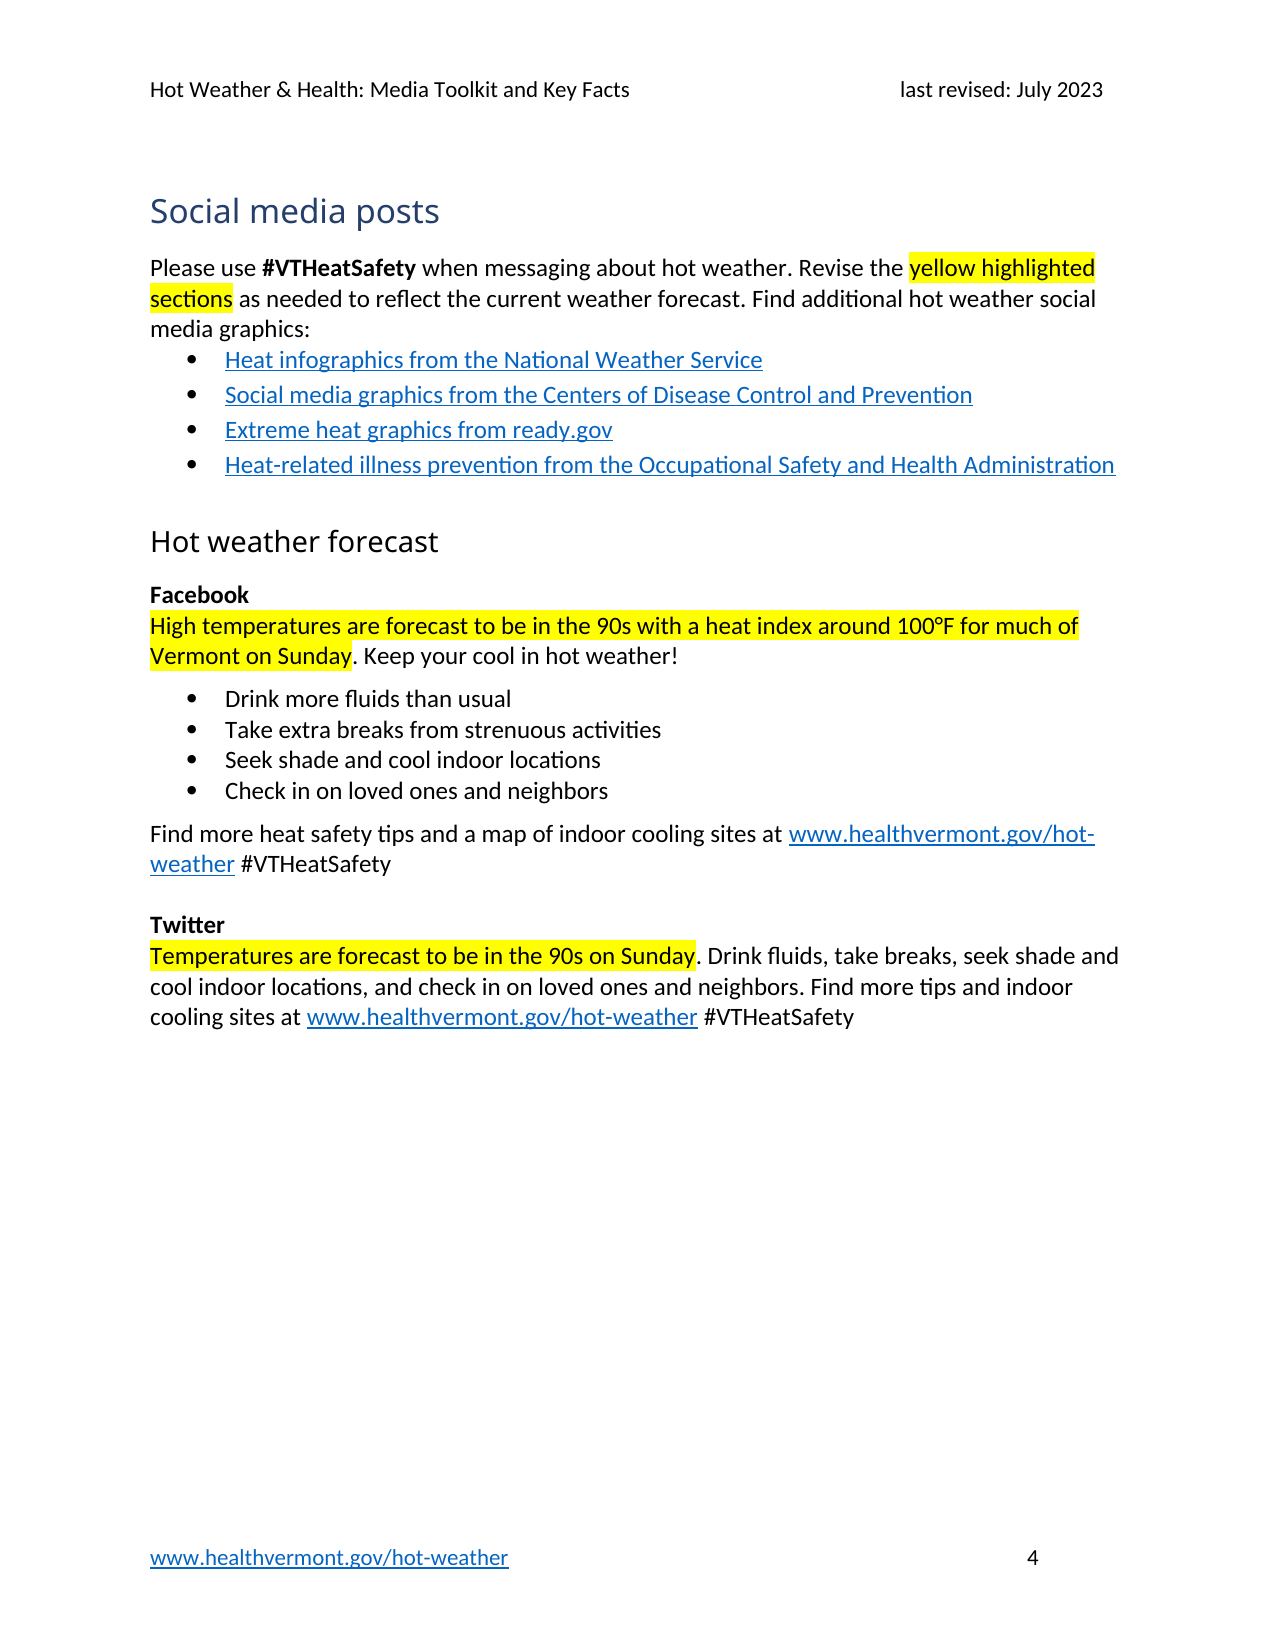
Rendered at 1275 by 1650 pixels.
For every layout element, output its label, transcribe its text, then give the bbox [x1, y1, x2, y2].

list Heat-related illness prevention from the Occupational Safety and Health Administration [187, 449, 1125, 479]
list Drink more fluids than usual [187, 683, 1125, 714]
list Take extra breaks from strenuous activities [187, 714, 1125, 744]
subtitle Hot weather forecast [150, 521, 1125, 561]
text Twitter [150, 909, 1125, 940]
list Check in on loved ones and neighbors [187, 775, 1125, 806]
list Extreme heat graphics from ready.gov [187, 414, 1125, 444]
text Find more heat safety tips and a map of indoor cooling sites at www.healthvermont.gov/hot-weather #VTHeatSafety [150, 818, 1125, 879]
text Facebook High temperatures are forecast to be in the 90s with a heat index around 100°F for much of Vermont on Sunday. Keep your cool in hot weather! [150, 579, 1125, 671]
text Please use #VTHeatSafety when messaging about hot weather. Revise the yellow highlighted sections as needed to reflect the current weather forecast. Find additional hot weather social media graphics: [150, 252, 1125, 344]
subtitle Social media posts [150, 187, 1125, 233]
list Heat infographics from the National Weather Service [187, 344, 1125, 374]
list Social media graphics from the Centers of Disease Control and Prevention [187, 379, 1125, 409]
text Temperatures are forecast to be in the 90s on Sunday. Drink fluids, take breaks, seek shade and cool indoor locations, and check in on loved ones and neighbors. Find more tips and indoor cooling sites at www.healthvermont.gov/hot-weather #VTHeatSafety [150, 940, 1125, 1032]
list Seek shade and cool indoor locations [187, 744, 1125, 775]
